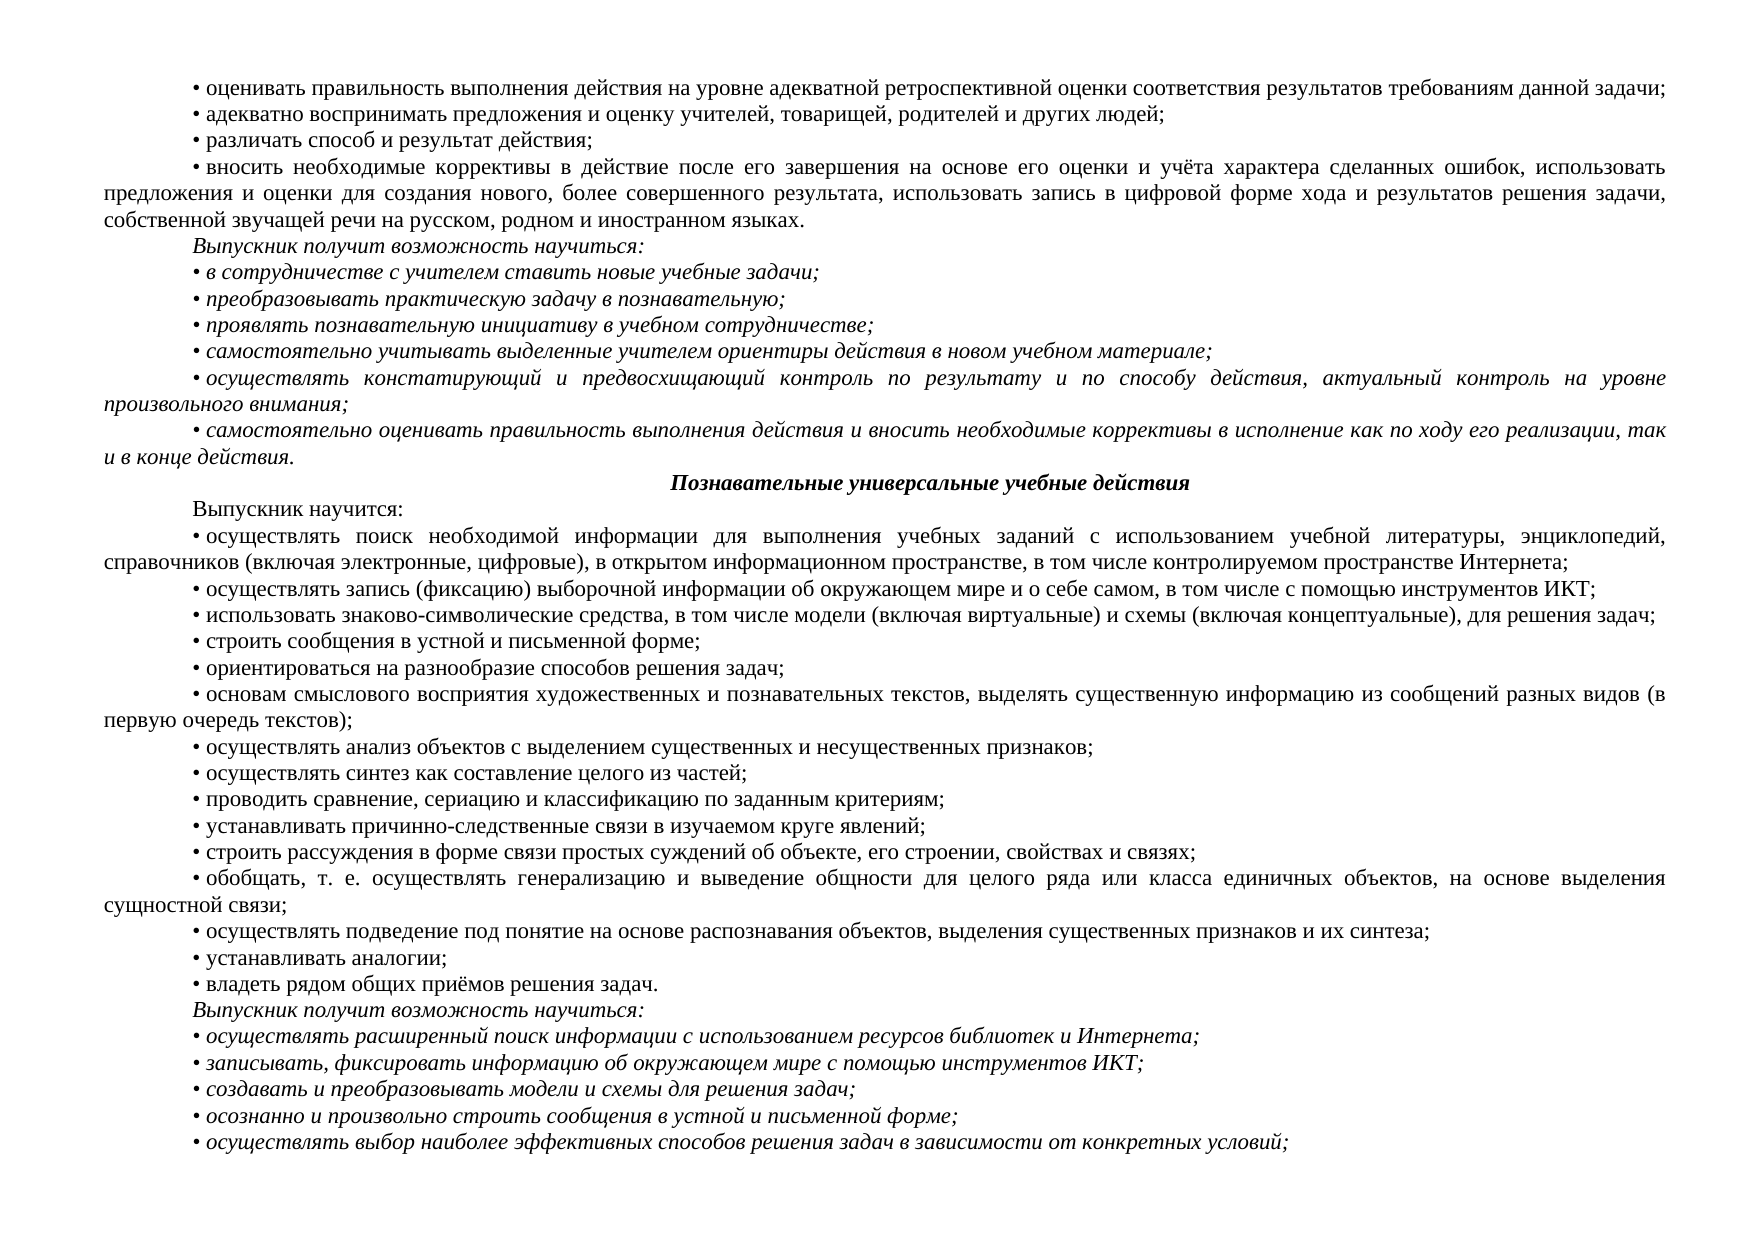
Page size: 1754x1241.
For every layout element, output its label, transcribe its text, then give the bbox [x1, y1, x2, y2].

text • записывать, фиксировать информацию об окружающем мире с помощью инструментов ИКТ; [103, 1049, 1668, 1075]
text • проявлять познавательную инициативу в учебном сотрудничестве; [103, 311, 1668, 337]
text • осуществлять расширенный поиск информации с использованием ресурсов библиотек и Интернета; [103, 1023, 1668, 1049]
text • устанавливать причинно-следственные связи в изучаемом круге явлений; [103, 812, 1668, 838]
text Выпускник получит возможность научиться: [103, 232, 1668, 258]
text • использовать знаково-символические средства, в том числе модели (включая виртуальные) и схемы (включая концептуальные), для решения задач; [103, 601, 1668, 627]
text • осознанно и произвольно строить сообщения в устной и письменной форме; [103, 1102, 1668, 1128]
text • проводить сравнение, сериацию и классификацию по заданным критериям; [103, 785, 1668, 812]
text • осуществлять анализ объектов с выделением существенных и несущественных признаков; [103, 733, 1668, 759]
text • строить рассуждения в форме связи простых суждений об объекте, его строении, свойствах и связях; [103, 838, 1668, 864]
text • обобщать, т. е. осуществлять генерализацию и выведение общности для целого ряда или класса единичных объектов, на основе выделения сущностной связи; [103, 864, 1668, 917]
text • строить сообщения в устной и письменной форме; [103, 627, 1668, 654]
text • адекватно воспринимать предложения и оценку учителей, товарищей, родителей и других людей; [103, 100, 1668, 127]
text • оценивать правильность выполнения действия на уровне адекватной ретроспективной оценки соответствия результатов требованиям данной задачи; [103, 74, 1668, 100]
text • в сотрудничестве с учителем ставить новые учебные задачи; [103, 258, 1668, 285]
text • владеть рядом общих приёмов решения задач. [103, 970, 1668, 996]
text • осуществлять подведение под понятие на основе распознавания объектов, выделения существенных признаков и их синтеза; [103, 917, 1668, 943]
text • различать способ и результат действия; [103, 127, 1668, 153]
text Познавательные универсальные учебные действия [103, 469, 1668, 496]
text • осуществлять констатирующий и предвосхищающий контроль по результату и по способу действия, актуальный контроль на уровне произвольного внимания; [103, 364, 1668, 416]
text Выпускник научится: [103, 496, 1668, 522]
text • преобразовывать практическую задачу в познавательную; [103, 285, 1668, 311]
text • основам смыслового восприятия художественных и познавательных текстов, выделять существенную информацию из сообщений разных видов (в первую очередь текстов); [103, 680, 1668, 733]
text • самостоятельно оценивать правильность выполнения действия и вносить необходимые коррективы в исполнение как по ходу его реализации, так и в конце действия. [103, 416, 1668, 469]
text • устанавливать аналогии; [103, 943, 1668, 970]
text Выпускник получит возможность научиться: [103, 996, 1668, 1023]
text • осуществлять синтез как составление целого из частей; [103, 759, 1668, 785]
text • осуществлять поиск необходимой информации для выполнения учебных заданий с использованием учебной литературы, энциклопедий, справочников (включая электронные, цифровые), в открытом информационном пространстве, в том числе контролируемом пространстве Интернета; [103, 522, 1668, 574]
text • вносить необходимые коррективы в действие после его завершения на основе его оценки и учёта характера сделанных ошибок, использовать предложения и оценки для создания нового, более совершенного результата, использовать запись в цифровой форме хода и результатов решения задачи, собственной звучащей речи на русском, родном и иностранном языках. [103, 153, 1668, 232]
text • самостоятельно учитывать выделенные учителем ориентиры действия в новом учебном материале; [103, 337, 1668, 364]
text • ориентироваться на разнообразие способов решения задач; [103, 654, 1668, 680]
text • осуществлять выбор наиболее эффективных способов решения задач в зависимости от конкретных условий; [103, 1128, 1668, 1154]
text • создавать и преобразовывать модели и схемы для решения задач; [103, 1075, 1668, 1102]
text • осуществлять запись (фиксацию) выборочной информации об окружающем мире и о себе самом, в том числе с помощью инструментов ИКТ; [103, 574, 1668, 601]
